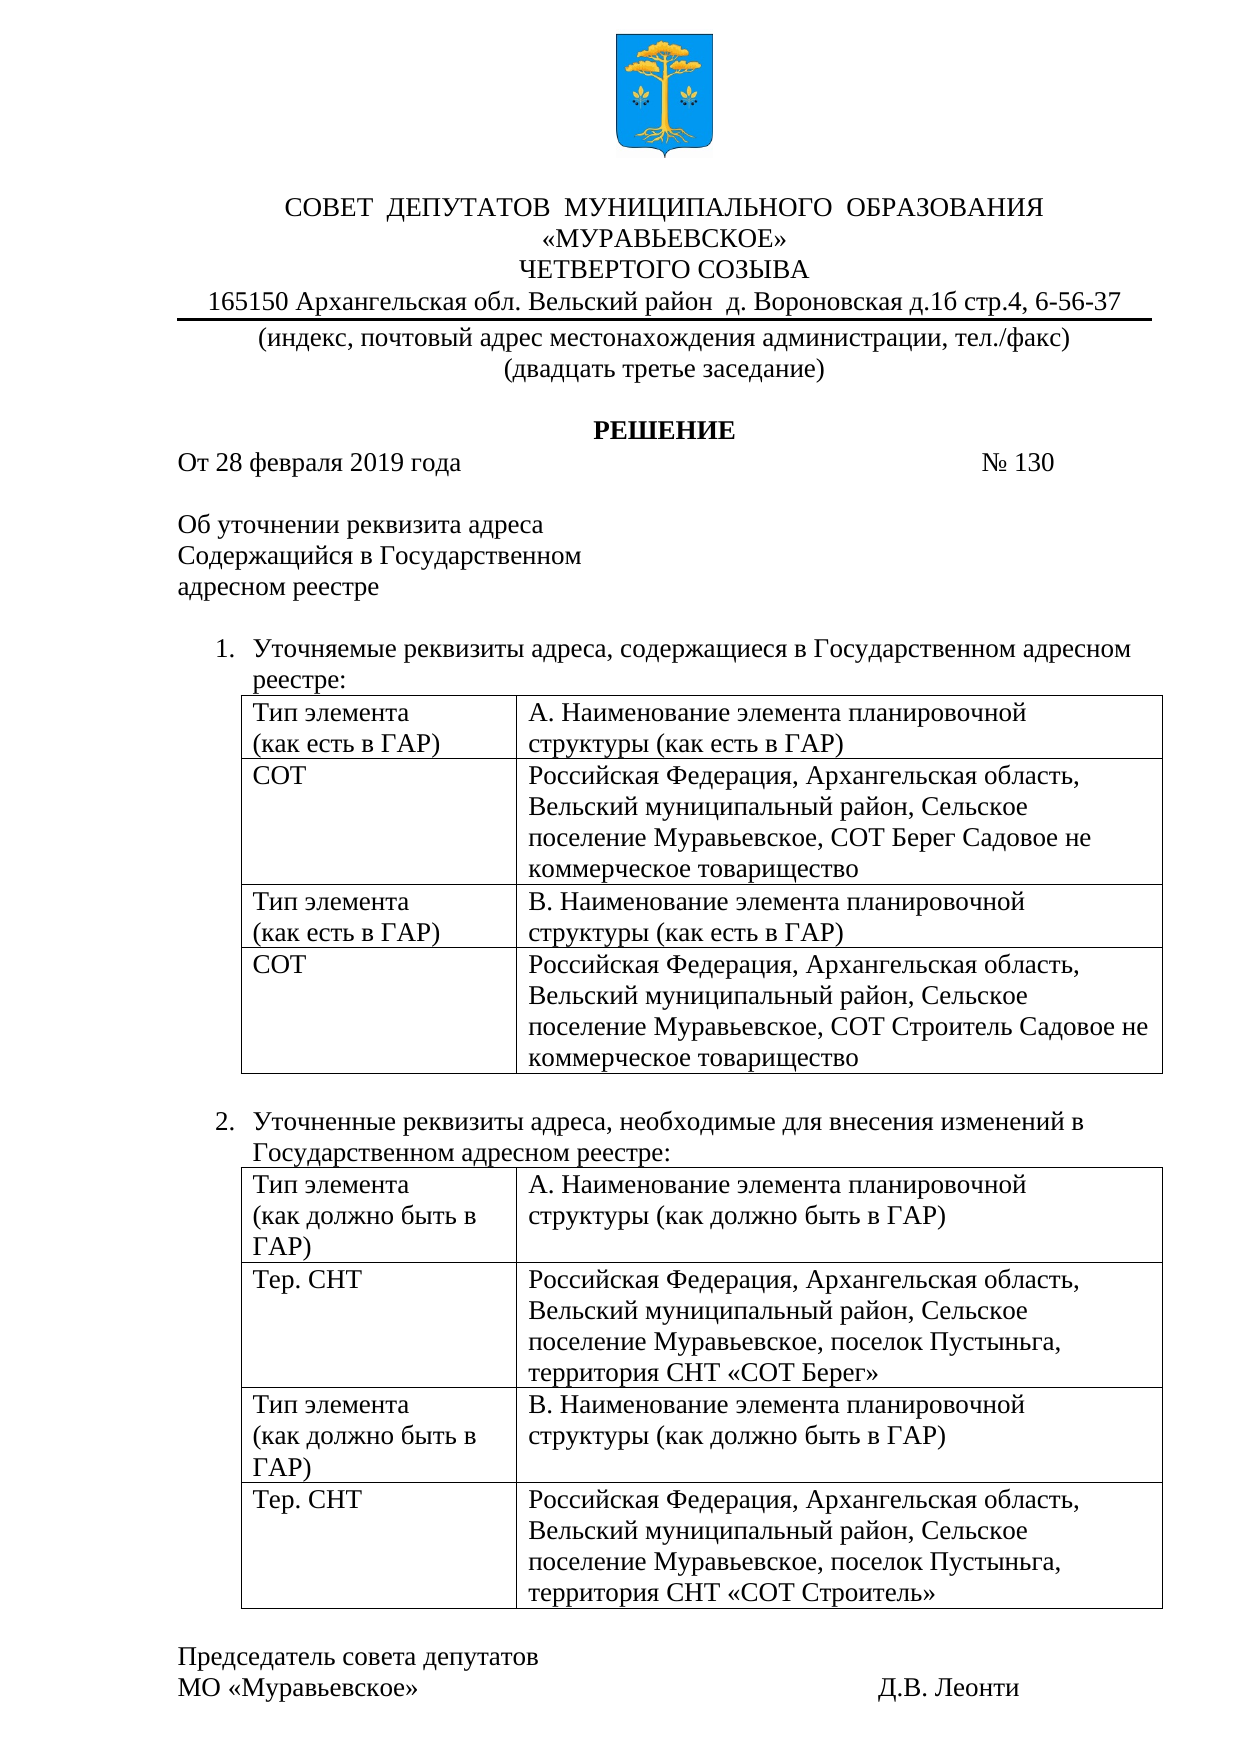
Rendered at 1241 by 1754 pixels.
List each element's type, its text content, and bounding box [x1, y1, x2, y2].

table_cell Российская Федерация, Архангельская область, Вельский муниципальный район, Сельское поселение Муравьевское, поселок Пустыньга, территория СНТ «СОТ Берег» [517, 1263, 1162, 1387]
table_cell Тип элемента (как должно быть в ГАР) [242, 1388, 516, 1482]
table_cell Российская Федерация, Архангельская область, Вельский муниципальный район, Сельское поселение Муравьевское, СОТ Строитель Садовое не коммерческое товарищество [517, 948, 1162, 1073]
text МО «Муравьевское» Д.В. Леонти [177, 1671, 1152, 1702]
table_cell Тер. СНТ [242, 1263, 516, 1387]
table_cell Тер. СНТ [242, 1483, 516, 1607]
text Председатель совета депутатов [177, 1639, 1152, 1671]
table_cell Российская Федерация, Архангельская область, Вельский муниципальный район, Сельское поселение Муравьевское, СОТ Берег Садовое не коммерческое товарищество [517, 759, 1162, 884]
table_cell В. Наименование элемента планировочной структуры (как должно быть в ГАР) [517, 1388, 1162, 1482]
text (индекс, почтовый адрес местонахождения администрации, тел./факс) [177, 321, 1152, 352]
picture [616, 29, 713, 158]
table_header А. Наименование элемента планировочной структуры (как есть в ГАР) [517, 696, 1162, 758]
table_header А. Наименование элемента планировочной структуры (как должно быть в ГАР) [517, 1168, 1162, 1262]
text Об уточнении реквизита адреса [177, 508, 1152, 539]
table_cell В. Наименование элемента планировочной структуры (как есть в ГАР) [517, 885, 1162, 947]
table_header Тип элемента (как есть в ГАР) [242, 696, 516, 758]
text 165150 Архангельская обл. Вельский район д. Вороновская д.1б стр.4, 6-56-37 [177, 285, 1152, 318]
text (двадцать третье заседание) [177, 352, 1152, 383]
table_cell Российская Федерация, Архангельская область, Вельский муниципальный район, Сельское поселение Муравьевское, поселок Пустыньга, территория СНТ «СОТ Строитель» [517, 1483, 1162, 1607]
text ЧЕТВЕРТОГО СОЗЫВА [177, 253, 1152, 285]
table_header Тип элемента (как должно быть в ГАР) [242, 1168, 516, 1262]
text От 28 февраля 2019 года № 130 [177, 446, 1152, 477]
text Содержащийся в Государственном [177, 539, 1152, 570]
text адресном реестре [177, 570, 1152, 601]
table_cell СОТ [242, 948, 516, 1073]
text РЕШЕНИЕ [177, 414, 1152, 446]
table_cell СОТ [242, 759, 516, 884]
list Уточненные реквизиты адреса, необходимые для внесения изменений в Государственном адресном реестре: [215, 1105, 1152, 1167]
table_cell Тип элемента (как есть в ГАР) [242, 885, 516, 947]
list Уточняемые реквизиты адреса, содержащиеся в Государственном адресном реестре: [215, 632, 1152, 695]
text СОВЕТ ДЕПУТАТОВ МУНИЦИПАЛЬНОГО ОБРАЗОВАНИЯ «МУРАВЬЕВСКОЕ» [177, 191, 1152, 253]
